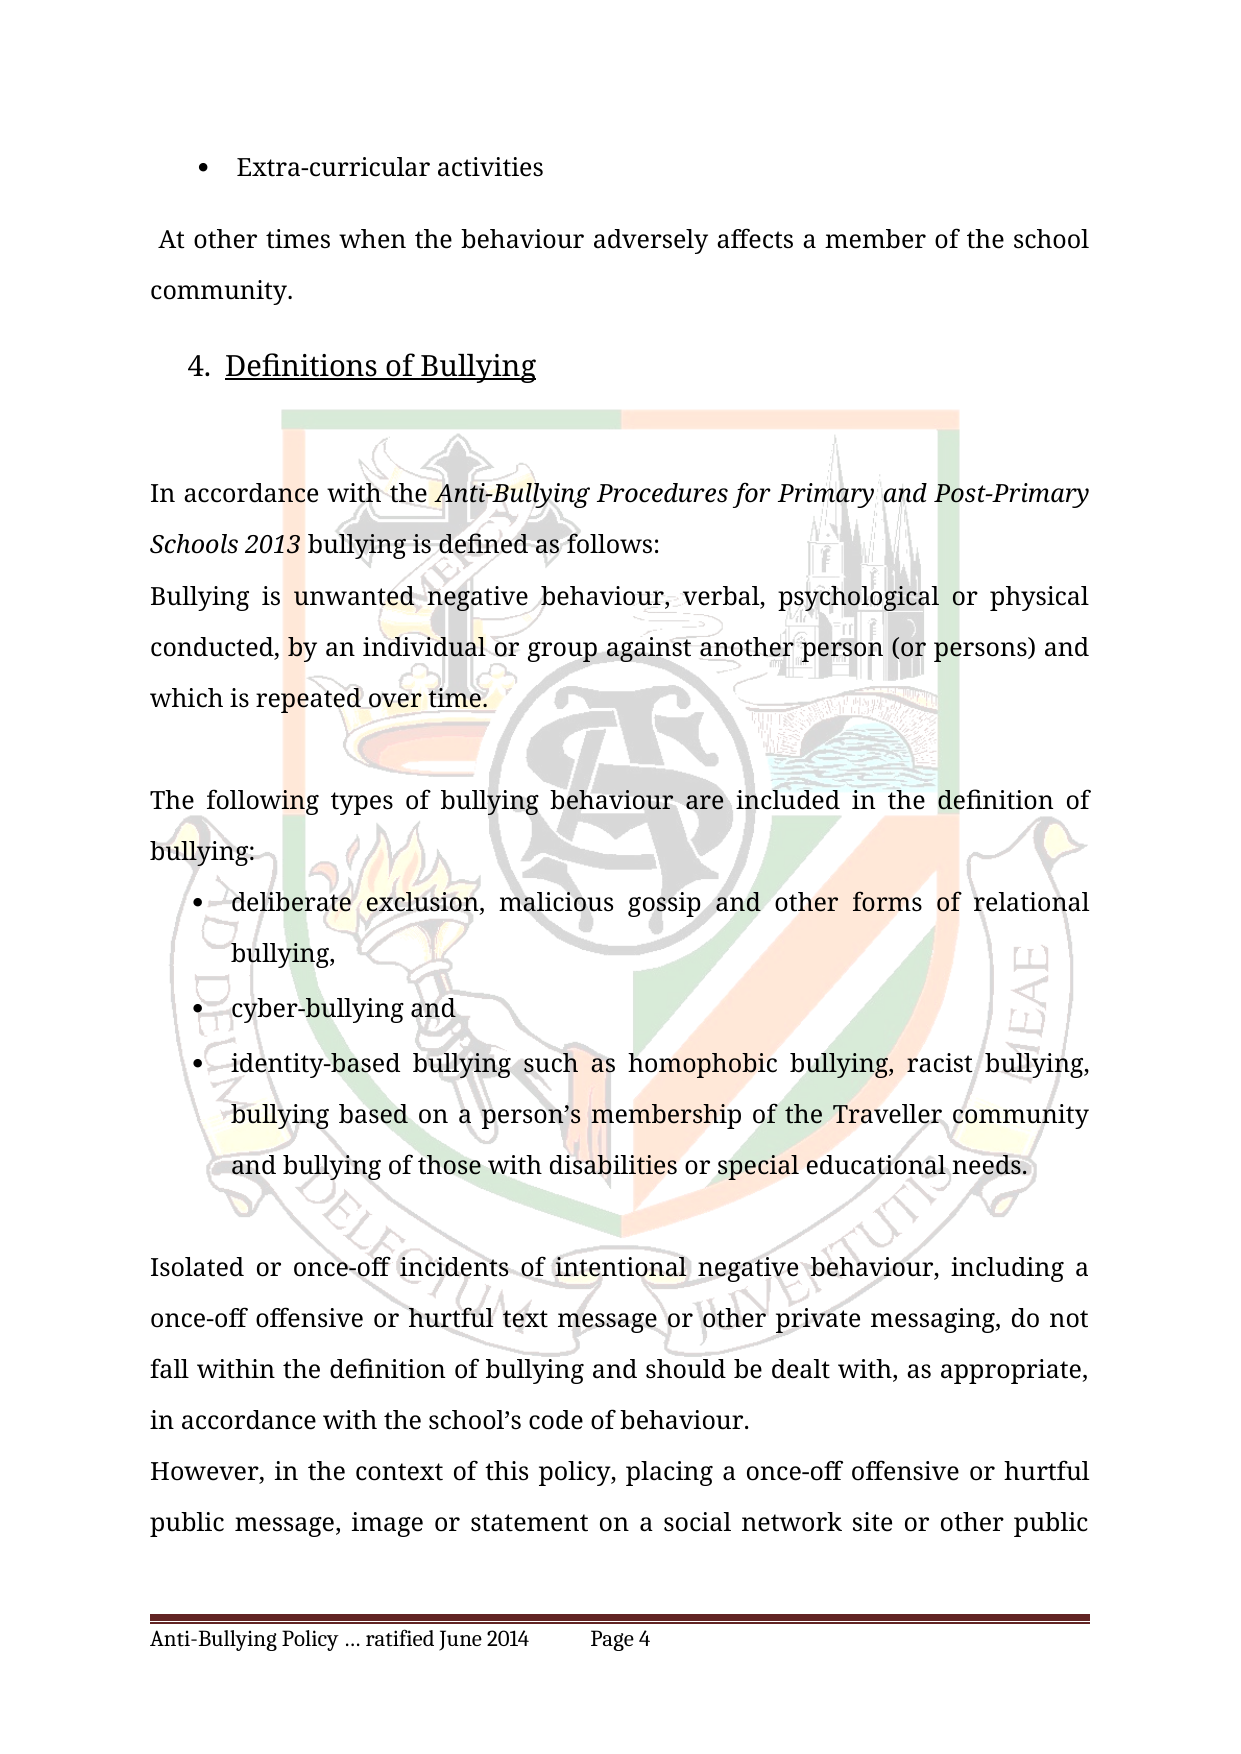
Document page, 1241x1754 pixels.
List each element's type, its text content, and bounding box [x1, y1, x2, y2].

list deliberate exclusion, malicious gossip and other forms of relational bullying, [193, 884, 1090, 969]
text Bullying is unwanted negative behaviour, verbal, psychological or physical conducted, by an individual or group against another person (or persons) and which is repeated over time. [150, 578, 1090, 714]
text The following types of bullying behaviour are included in the definition of bullying: [150, 782, 1090, 867]
text Isolated or once-off incidents of intentional negative behaviour, including a once-off offensive or hurtful text message or other private messaging, do not fall within the definition of bullying and should be dealt with, as appropriate, in accordance with the school’s code of behaviour. [150, 1250, 1090, 1437]
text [150, 1454, 1090, 1539]
text At other times when the behaviour adversely affects a member of the school community. [150, 222, 1090, 307]
list Extra-curricular activities [199, 150, 1090, 184]
text In accordance with the Anti-Bullying Procedures for Primary and Post-Primary Schools 2013 bullying is defined as follows: [150, 476, 1090, 561]
list Definitions of Bullying [187, 345, 1090, 384]
list identity-based bullying such as homophobic bullying, racist bullying, bullying based on a person’s membership of the Traveller community and bullying of those with disabilities or special educational needs. [193, 1046, 1090, 1182]
list cyber-bullying and [193, 991, 1090, 1024]
